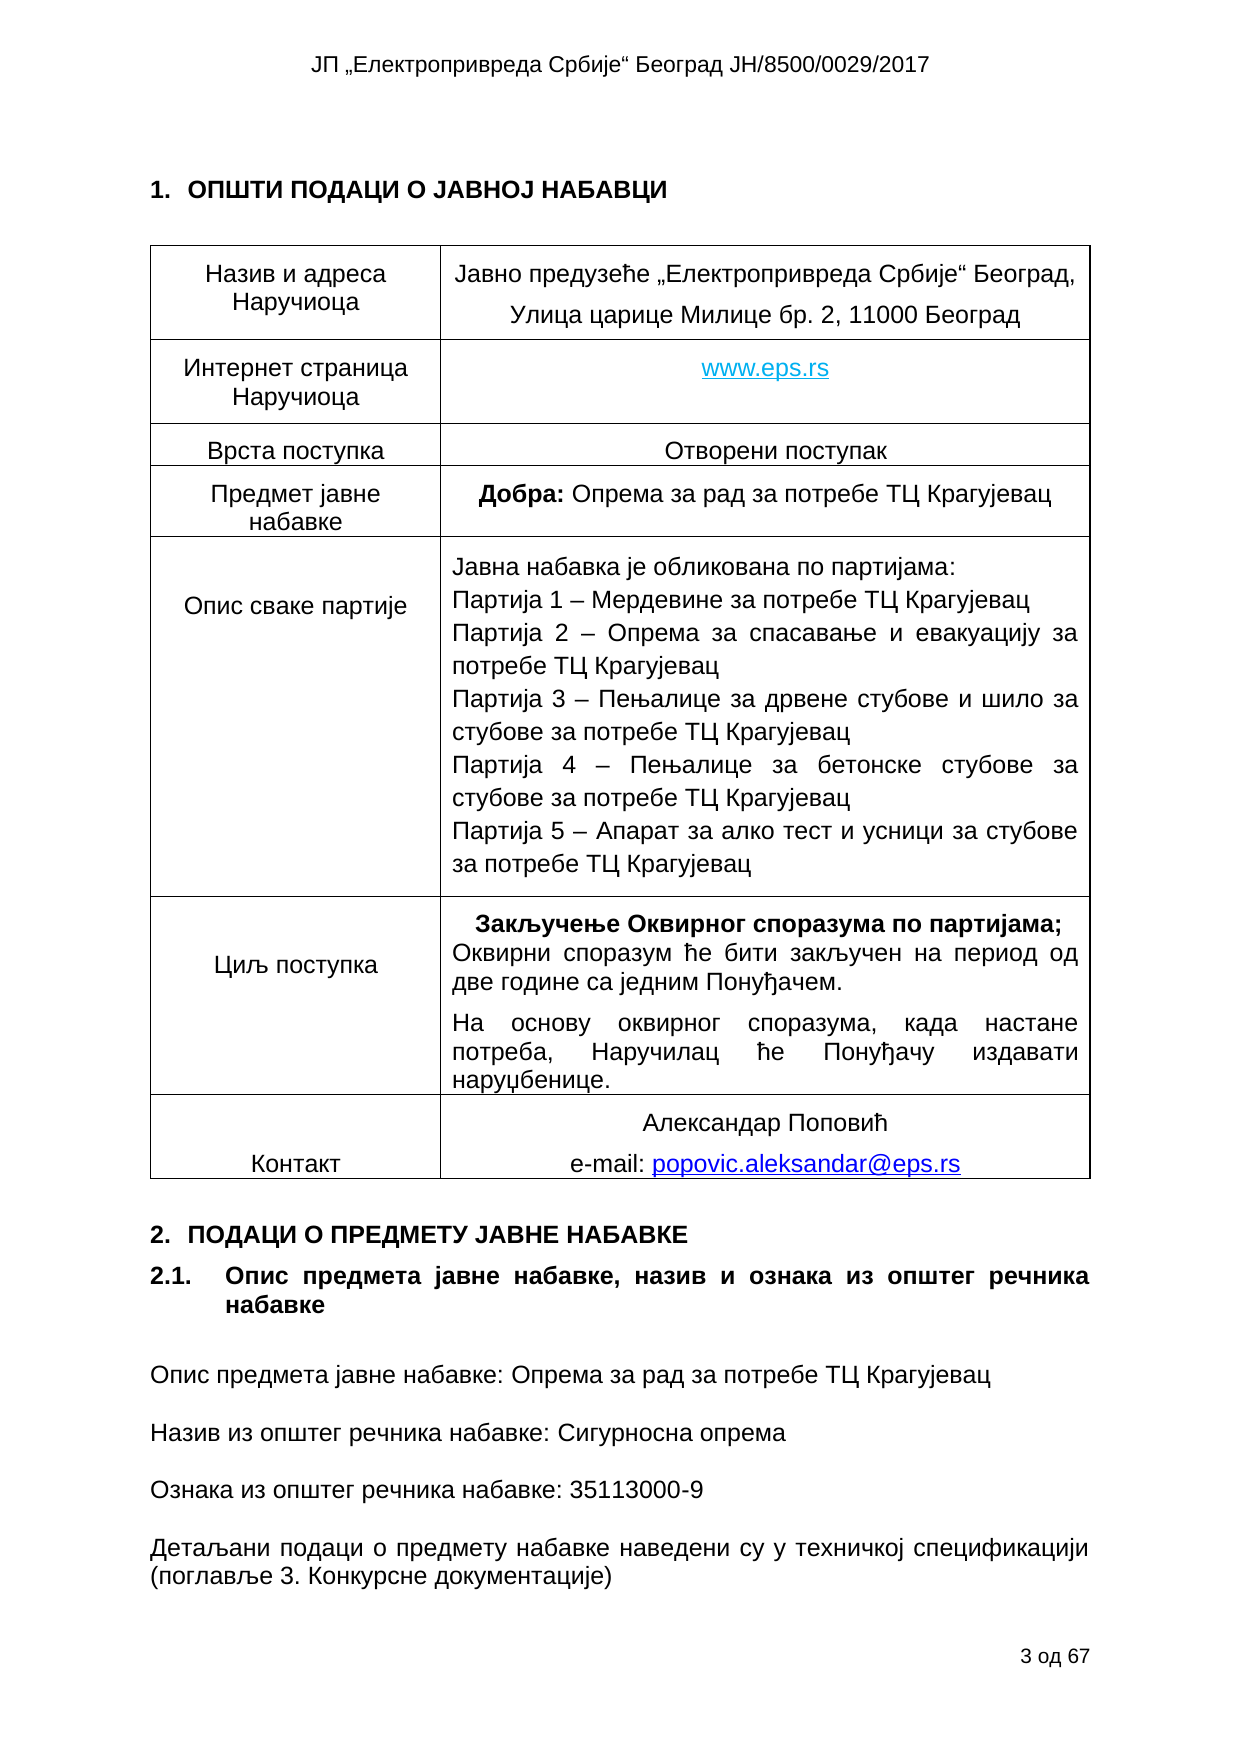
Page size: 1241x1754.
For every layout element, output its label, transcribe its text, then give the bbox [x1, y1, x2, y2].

table_cell Закључење Оквирног споразума по партијама; Оквирни споразум ће бити закључен на период од две године са једним Понуђачем. На основу оквирног споразума, када настане потреба, Наручилац ће Понуђачу издавати наруџбенице. [441, 897, 1089, 1094]
table_cell Циљ поступка [151, 897, 440, 1094]
subtitle ПОДАЦИ О ПРЕДМЕТУ ЈАВНЕ НАБАВКЕ [150, 1220, 1090, 1249]
table_cell Интернет страница Наручиоца [151, 340, 440, 423]
table_cell Врста поступка [151, 424, 440, 465]
table_cell Предмет јавне набавке [151, 466, 440, 536]
table_cell www.eps.rs [441, 340, 1089, 423]
table_cell Добра: Опрема за рад за потребе ТЦ Крагујевац [441, 466, 1089, 536]
table_cell Контакт [151, 1095, 440, 1178]
text Назив из општег речника набавке: Сигурносна опрема [150, 1418, 1090, 1446]
subtitle ОПШТИ ПОДАЦИ О ЈАВНОЈ НАБАВЦИ [150, 175, 1090, 204]
table_cell Александар Поповић e-mail: popovic.aleksandar@eps.rs [441, 1095, 1089, 1178]
text Детаљани подаци о предмету набавке наведени су у техничкој спецификацији (поглавље 3. Конкурсне документације) [150, 1533, 1090, 1590]
table_header Јавно предузеће „Електропривреда Србије“ Београд, Улица царице Милице бр. 2, 11000 Београд [441, 246, 1089, 339]
subtitle Опис предмета јавне набавке, назив и ознака из општег речника набавке [150, 1261, 1090, 1319]
text Опис предмета јавне набавке: Опрема за рад за потребе ТЦ Крагујевац [150, 1360, 1090, 1389]
text Ознака из општег речника набавке: 35113000-9 [150, 1475, 1090, 1504]
table_header Назив и адреса Наручиоца [151, 246, 440, 339]
table_cell Опис сваке партије [151, 537, 440, 896]
table_cell Jавна набавка је обликована по партијама: Партија 1 – Мердевине за потребе ТЦ Крагујевац Партија 2 – Опрема за спасавање и евакуацију за потребе ТЦ Крагујевац Партија 3 – Пењалице за дрвене стубове и шило за стубове за потребе ТЦ Крагујевац Партија 4 – Пењалице за бетонске стубове за стубове за потребе ТЦ Крагујевац Партија 5 – Апарат за алко тест и усници за стубове за потребе ТЦ Крагујевац [441, 537, 1089, 896]
table_cell Отворени поступак [441, 424, 1089, 465]
